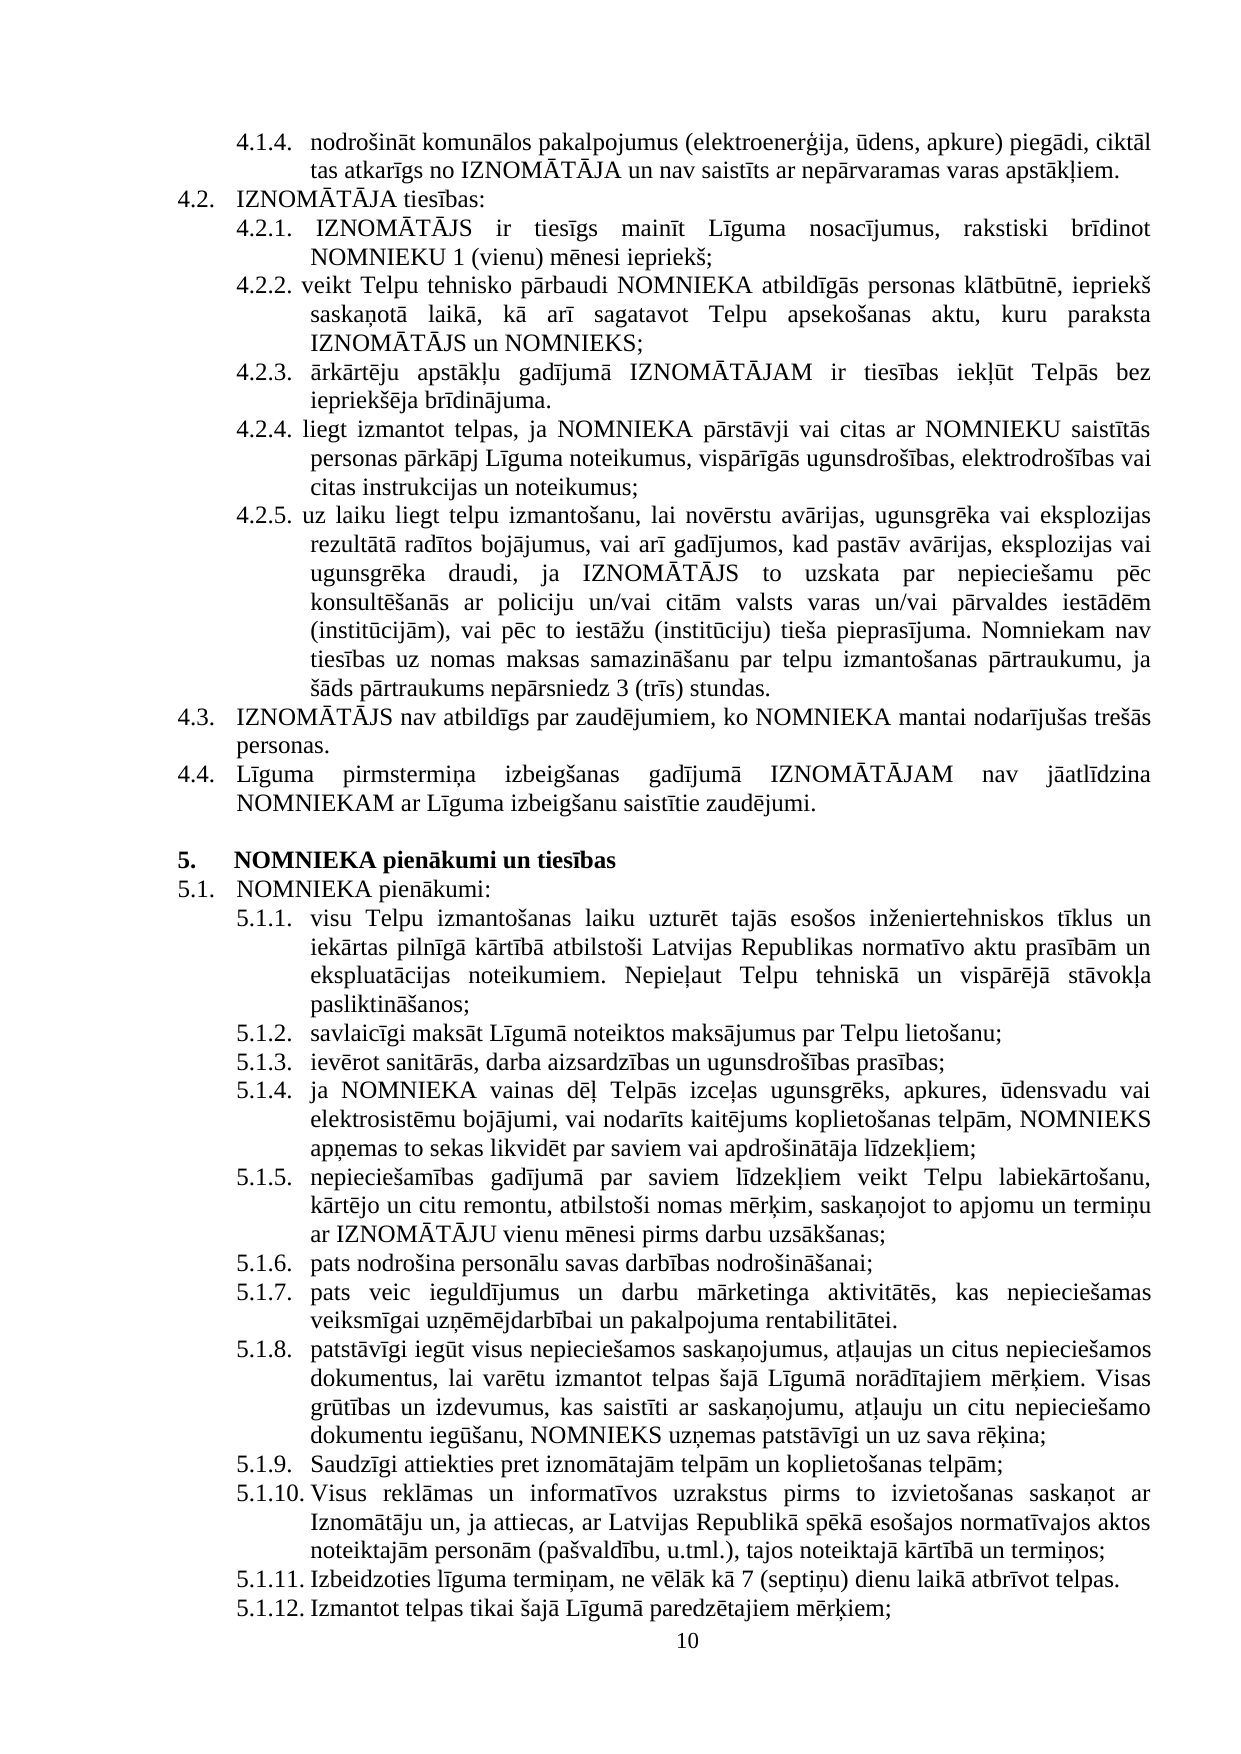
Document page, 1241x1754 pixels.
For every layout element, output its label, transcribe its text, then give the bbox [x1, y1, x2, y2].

text 4.2.4. liegt izmantot telpas, ja NOMNIEKA pārstāvji vai citas ar NOMNIEKU saistītās personas pārkāpj Līguma noteikumus, vispārīgās ugunsdrošības, elektrodrošības vai citas instrukcijas un noteikumus; [236, 414, 1152, 500]
list savlaicīgi maksāt Līgumā noteiktos maksājumus par Telpu lietošanu; [236, 1018, 1152, 1047]
text 4.2. IZNOMĀTĀJA tiesības: [177, 184, 1152, 213]
list ievērot sanitārās, darba aizsardzības un ugunsdrošības prasības; [236, 1047, 1152, 1075]
text 4.4. Līguma pirmstermiņa izbeigšanas gadījumā IZNOMĀTĀJAM nav jāatlīdzina NOMNIEKAM ar Līguma izbeigšanu saistītie zaudējumi. [177, 759, 1152, 817]
list ja NOMNIEKA vainas dēļ Telpās izceļas ugunsgrēks, apkures, ūdensvadu vai elektrosistēmu bojājumi, vai nodarīts kaitējums koplietošanas telpām, NOMNIEKS apņemas to sekas likvidēt par saviem vai apdrošinātāja līdzekļiem; [236, 1075, 1152, 1162]
text 4.2.1. IZNOMĀTĀJS ir tiesīgs mainīt Līguma nosacījumus, rakstiski brīdinot NOMNIEKU 1 (vienu) mēnesi iepriekš; [236, 213, 1152, 270]
list nodrošināt komunālos pakalpojumus (elektroenerģija, ūdens, apkure) piegādi, ciktāl tas atkarīgs no IZNOMĀTĀJA un nav saistīts ar nepārvaramas varas apstākļiem. [236, 127, 1152, 184]
list Izmantot telpas tikai šajā Līgumā paredzētajiem mērķiem; [236, 1593, 1152, 1622]
list NOMNIEKA pienākumi un tiesības [177, 845, 1152, 874]
text 4.2.2. veikt Telpu tehnisko pārbaudi NOMNIEKA atbildīgās personas klātbūtnē, iepriekš saskaņotā laikā, kā arī sagatavot Telpu apsekošanas aktu, kuru paraksta IZNOMĀTĀJS un NOMNIEKS; [236, 270, 1152, 357]
list NOMNIEKA pienākumi: [177, 874, 1152, 903]
text 4.2.3. ārkārtēju apstākļu gadījumā IZNOMĀTĀJAM ir tiesības iekļūt Telpās bez iepriekšēja brīdinājuma. [236, 357, 1152, 414]
text 4.3. IZNOMĀTĀJS nav atbildīgs par zaudējumiem, ko NOMNIEKA mantai nodarījušas trešās personas. [177, 702, 1152, 759]
list Visus reklāmas un informatīvos uzrakstus pirms to izvietošanas saskaņot ar Iznomātāju un, ja attiecas, ar Latvijas Republikā spēkā esošajos normatīvajos aktos noteiktajām personām (pašvaldību, u.tml.), tajos noteiktajā kārtībā un termiņos; [236, 1478, 1152, 1564]
list Saudzīgi attiekties pret iznomātajām telpām un koplietošanas telpām; [236, 1449, 1152, 1478]
text 4.2.5. uz laiku liegt telpu izmantošanu, lai novērstu avārijas, ugunsgrēka vai eksplozijas rezultātā radītos bojājumus, vai arī gadījumos, kad pastāv avārijas, eksplozijas vai ugunsgrēka draudi, ja IZNOMĀTĀJS to uzskata par nepieciešamu pēc konsultēšanās ar policiju un/vai citām valsts varas un/vai pārvaldes iestādēm (institūcijām), vai pēc to iestāžu (institūciju) tieša pieprasījuma. Nomniekam nav tiesības uz nomas maksas samazināšanu par telpu izmantošanas pārtraukumu, ja šāds pārtraukums nepārsniedz 3 (trīs) stundas. [236, 500, 1152, 702]
list patstāvīgi iegūt visus nepieciešamos saskaņojumus, atļaujas un citus nepieciešamos dokumentus, lai varētu izmantot telpas šajā Līgumā norādītajiem mērķiem. Visas grūtības un izdevumus, kas saistīti ar saskaņojumu, atļauju un citu nepieciešamo dokumentu iegūšanu, NOMNIEKS uzņemas patstāvīgi un uz sava rēķina; [236, 1334, 1152, 1449]
list nepieciešamības gadījumā par saviem līdzekļiem veikt Telpu labiekārtošanu, kārtējo un citu remontu, atbilstoši nomas mērķim, saskaņojot to apjomu un termiņu ar IZNOMĀTĀJU vienu mēnesi pirms darbu uzsākšanas; [236, 1162, 1152, 1248]
list visu Telpu izmantošanas laiku uzturēt tajās esošos inženiertehniskos tīklus un iekārtas pilnīgā kārtībā atbilstoši Latvijas Republikas normatīvo aktu prasībām un ekspluatācijas noteikumiem. Nepieļaut Telpu tehniskā un vispārējā stāvokļa pasliktināšanos; [236, 903, 1152, 1018]
list Izbeidzoties līguma termiņam, ne vēlāk kā 7 (septiņu) dienu laikā atbrīvot telpas. [236, 1564, 1152, 1593]
list pats veic ieguldījumus un darbu mārketinga aktivitātēs, kas nepieciešamas veiksmīgai uzņēmējdarbībai un pakalpojuma rentabilitātei. [236, 1277, 1152, 1334]
list pats nodrošina personālu savas darbības nodrošināšanai; [236, 1248, 1152, 1277]
